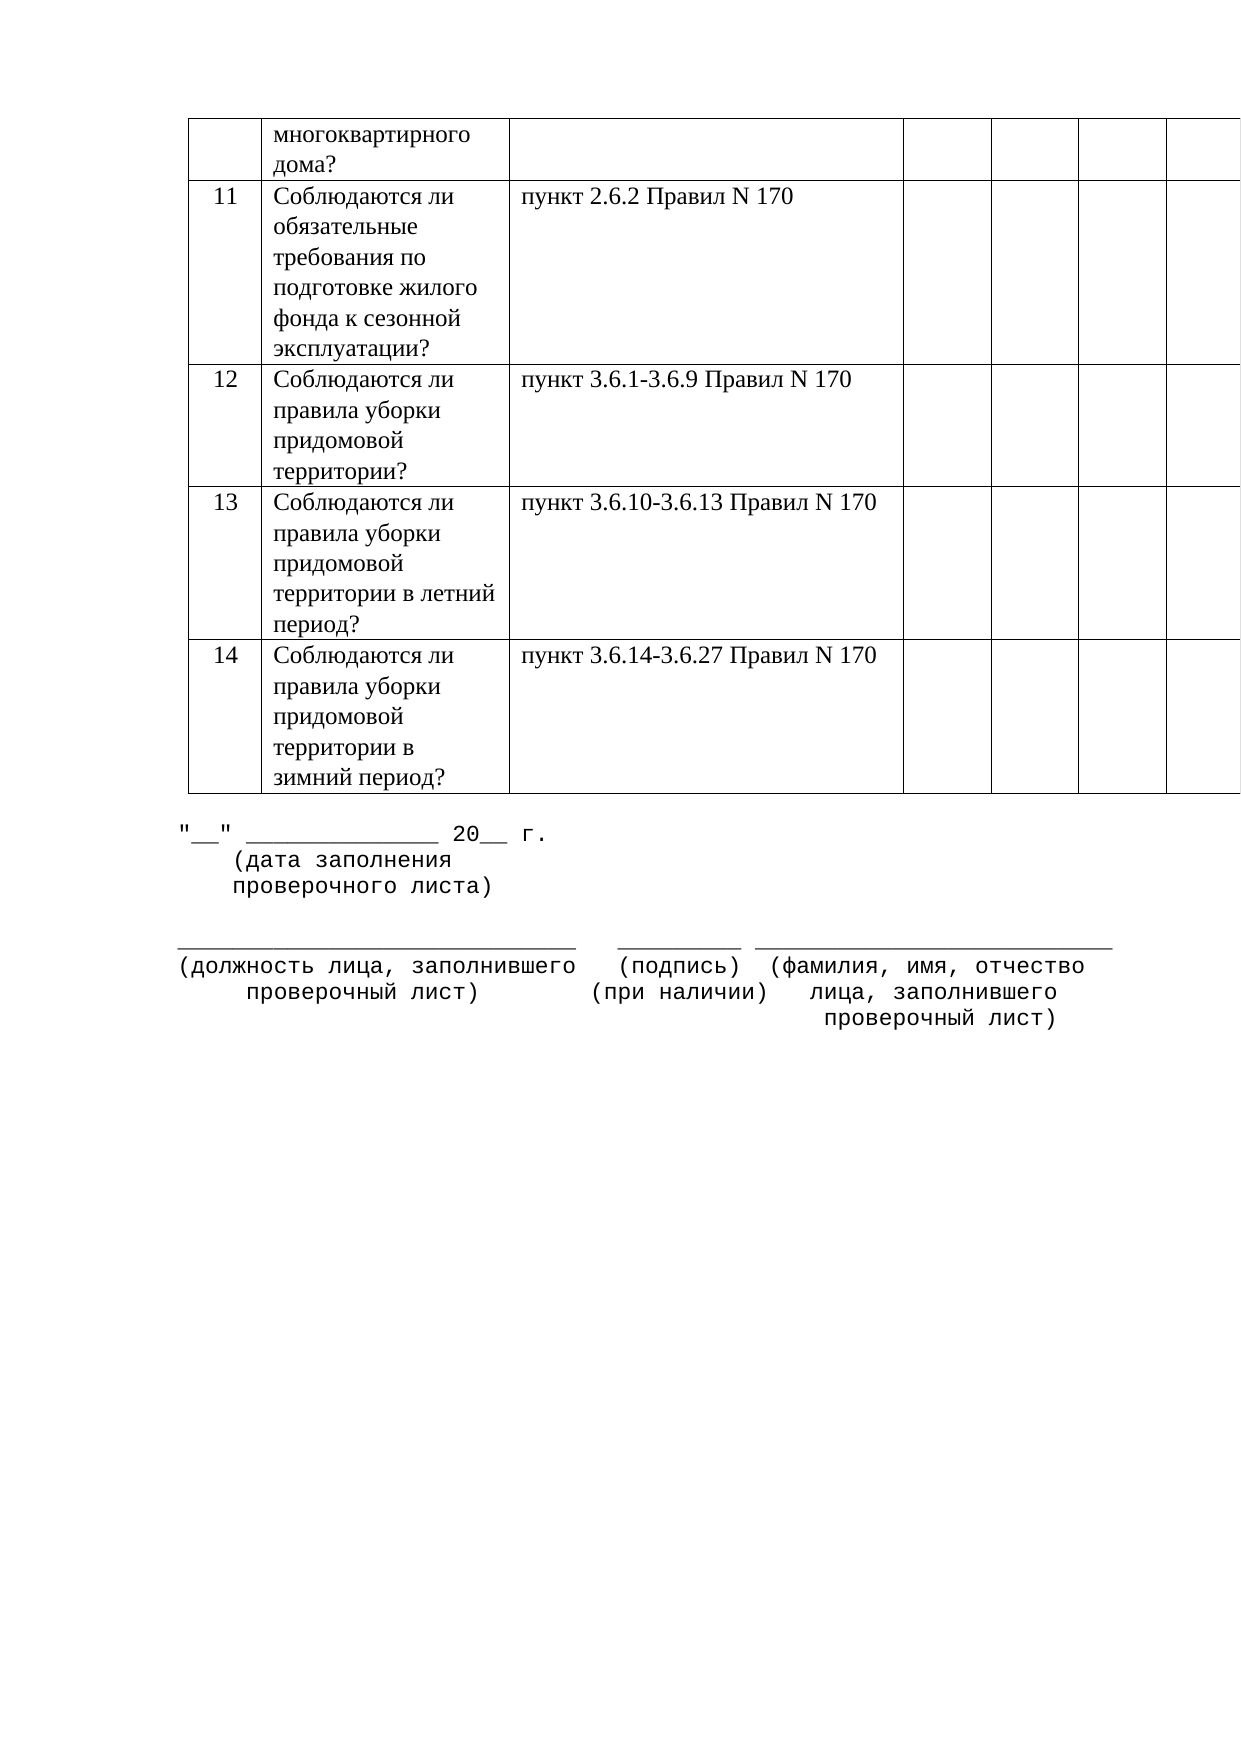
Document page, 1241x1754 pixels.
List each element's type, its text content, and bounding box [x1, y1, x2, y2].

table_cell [510, 119, 903, 180]
text проверочный лист) [177, 1007, 1152, 1033]
table_cell пункт 2.6.2 Правил N 170 [510, 181, 903, 363]
table_cell [1079, 365, 1166, 486]
table_cell [992, 119, 1078, 180]
table_cell [904, 640, 991, 792]
text проверочный лист) (при наличии) лица, заполнившего [177, 981, 1152, 1007]
table_cell 12 [189, 365, 261, 486]
table_cell [1079, 119, 1166, 180]
table_cell [992, 487, 1078, 639]
table_cell [1167, 640, 1240, 792]
table_cell [1167, 365, 1240, 486]
table_cell [1167, 487, 1240, 639]
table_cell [262, 119, 509, 180]
text "__" ______________ 20__ г. [177, 822, 1152, 848]
text проверочного листа) [177, 874, 1152, 900]
table_cell 10 [189, 119, 261, 180]
text (должность лица, заполнившего (подпись) (фамилия, имя, отчество [177, 955, 1152, 981]
table_cell [1079, 487, 1166, 639]
table_cell пункт 3.6.10-3.6.13 Правил N 170 [510, 487, 903, 639]
text _____________________________ _________ __________________________ [177, 929, 1152, 955]
table_cell [904, 365, 991, 486]
table_cell Соблюдаются ли правила уборки придомовой территории? [262, 365, 509, 486]
table_cell 14 [189, 640, 261, 792]
table_cell пункт 3.6.1-3.6.9 Правил N 170 [510, 365, 903, 486]
table_cell Соблюдаются ли правила уборки придомовой территории в зимний период? [262, 640, 509, 792]
table_cell [1079, 181, 1166, 363]
table_cell [1167, 119, 1240, 180]
table_cell 13 [189, 487, 261, 639]
table_cell Соблюдаются ли правила уборки придомовой территории в летний период? [262, 487, 509, 639]
table_cell Соблюдаются ли обязательные требования по подготовке жилого фонда к сезонной эксплуатации? [262, 181, 509, 363]
table_cell [904, 487, 991, 639]
table_cell [992, 640, 1078, 792]
table_cell [992, 181, 1078, 363]
table_cell [904, 181, 991, 363]
table_cell [904, 119, 991, 180]
table_cell пункт 3.6.14-3.6.27 Правил N 170 [510, 640, 903, 792]
table_cell [1079, 640, 1166, 792]
table_cell [1167, 181, 1240, 363]
text (дата заполнения [177, 848, 1152, 874]
table_cell [992, 365, 1078, 486]
table_cell 11 [189, 181, 261, 363]
